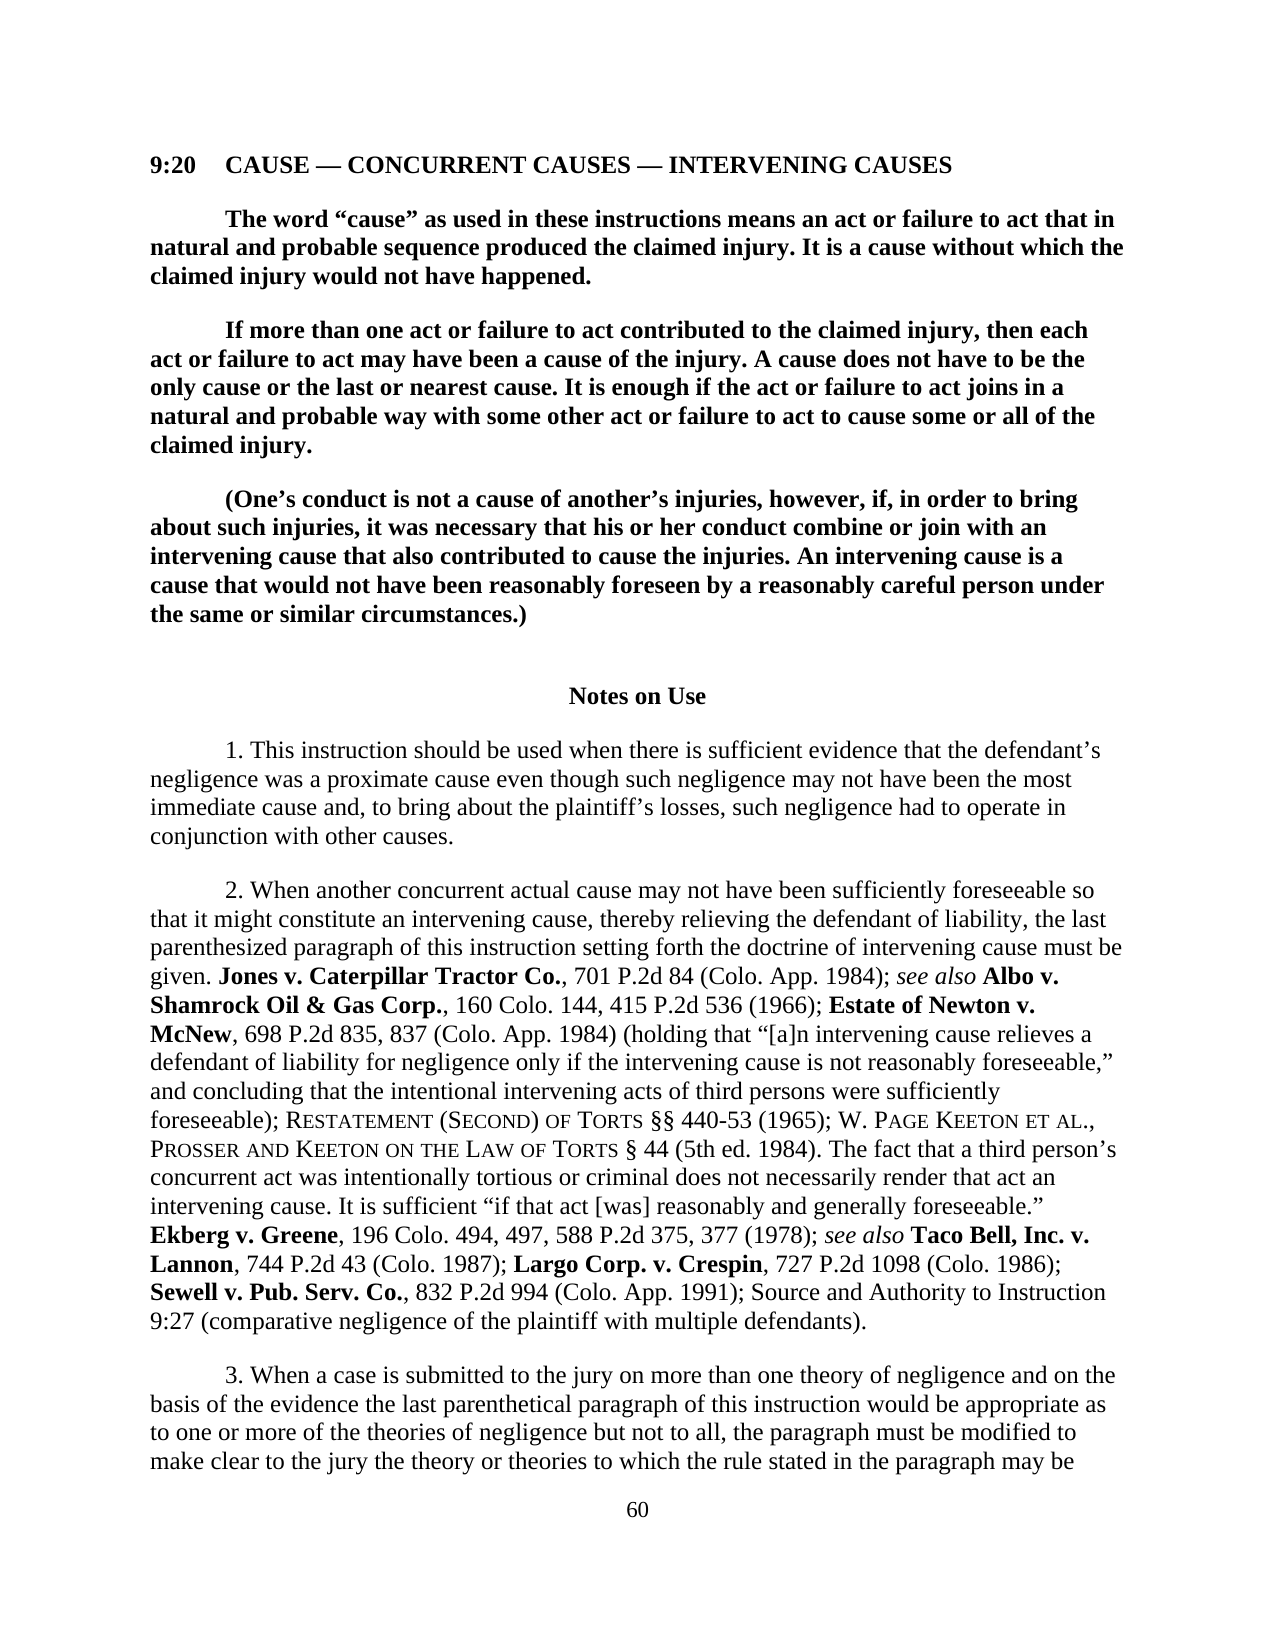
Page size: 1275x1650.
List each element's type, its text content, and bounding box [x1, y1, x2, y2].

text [150, 1360, 1125, 1475]
text Notes on Use [150, 681, 1125, 710]
text If more than one act or failure to act contributed to the claimed injury, then each act or failure to act may have been a cause of the injury. A cause does not have to be the only cause or the last or nearest cause. It is enough if the act or failure to act joins in a natural and probable way with some other act or failure to act to cause some or all of the claimed injury. [150, 315, 1125, 459]
text (One’s conduct is not a cause of another’s injuries, however, if, in order to bring about such injuries, it was necessary that his or her conduct combine or join with an intervening cause that also contributed to cause the injuries. An intervening cause is a cause that would not have been reasonably foreseen by a reasonably careful person under the same or similar circumstances.) [150, 484, 1125, 627]
text 1. This instruction should be used when there is sufficient evidence that the defendant’s negligence was a proximate cause even though such negligence may not have been the most immediate cause and, to bring about the plaintiff’s losses, such negligence had to operate in conjunction with other causes. [150, 735, 1125, 850]
text The word “cause” as used in these instructions means an act or failure to act that in natural and probable sequence produced the claimed injury. It is a cause without which the claimed injury would not have happened. [150, 204, 1125, 290]
text 2. When another concurrent actual cause may not have been sufficiently foreseeable so that it might constitute an intervening cause, thereby relieving the defendant of liability, the last parenthesized paragraph of this instruction setting forth the doctrine of intervening cause must be given. Jones v. Caterpillar Tractor Co., 701 P.2d 84 (Colo. App. 1984); see also Albo v. Shamrock Oil & Gas Corp., 160 Colo. 144, 415 P.2d 536 (1966); Estate of Newton v. McNew, 698 P.2d 835, 837 (Colo. App. 1984) (holding that “[a]n intervening cause relieves a defendant of liability for negligence only if the intervening cause is not reasonably foreseeable,” and concluding that the intentional intervening acts of third persons were sufficiently foreseeable); Restatement (Second) of Torts §§ 440-53 (1965); W. Page Keeton et al., Prosser and Keeton on the Law of Torts § 44 (5th ed. 1984). The fact that a third person’s concurrent act was intentionally tortious or criminal does not necessarily render that act an intervening cause. It is sufficient “if that act [was] reasonably and generally foreseeable.” Ekberg v. Greene, 196 Colo. 494, 497, 588 P.2d 375, 377 (1978); see also Taco Bell, Inc. v. Lannon, 744 P.2d 43 (Colo. 1987); Largo Corp. v. Crespin, 727 P.2d 1098 (Colo. 1986); Sewell v. Pub. Serv. Co., 832 P.2d 994 (Colo. App. 1991); Source and Authority to Instruction 9:27 (comparative negligence of the plaintiff with multiple defendants). [150, 875, 1125, 1335]
text 9:20 CAUSE — CONCURRENT CAUSES — INTERVENING CAUSES [150, 150, 1125, 179]
